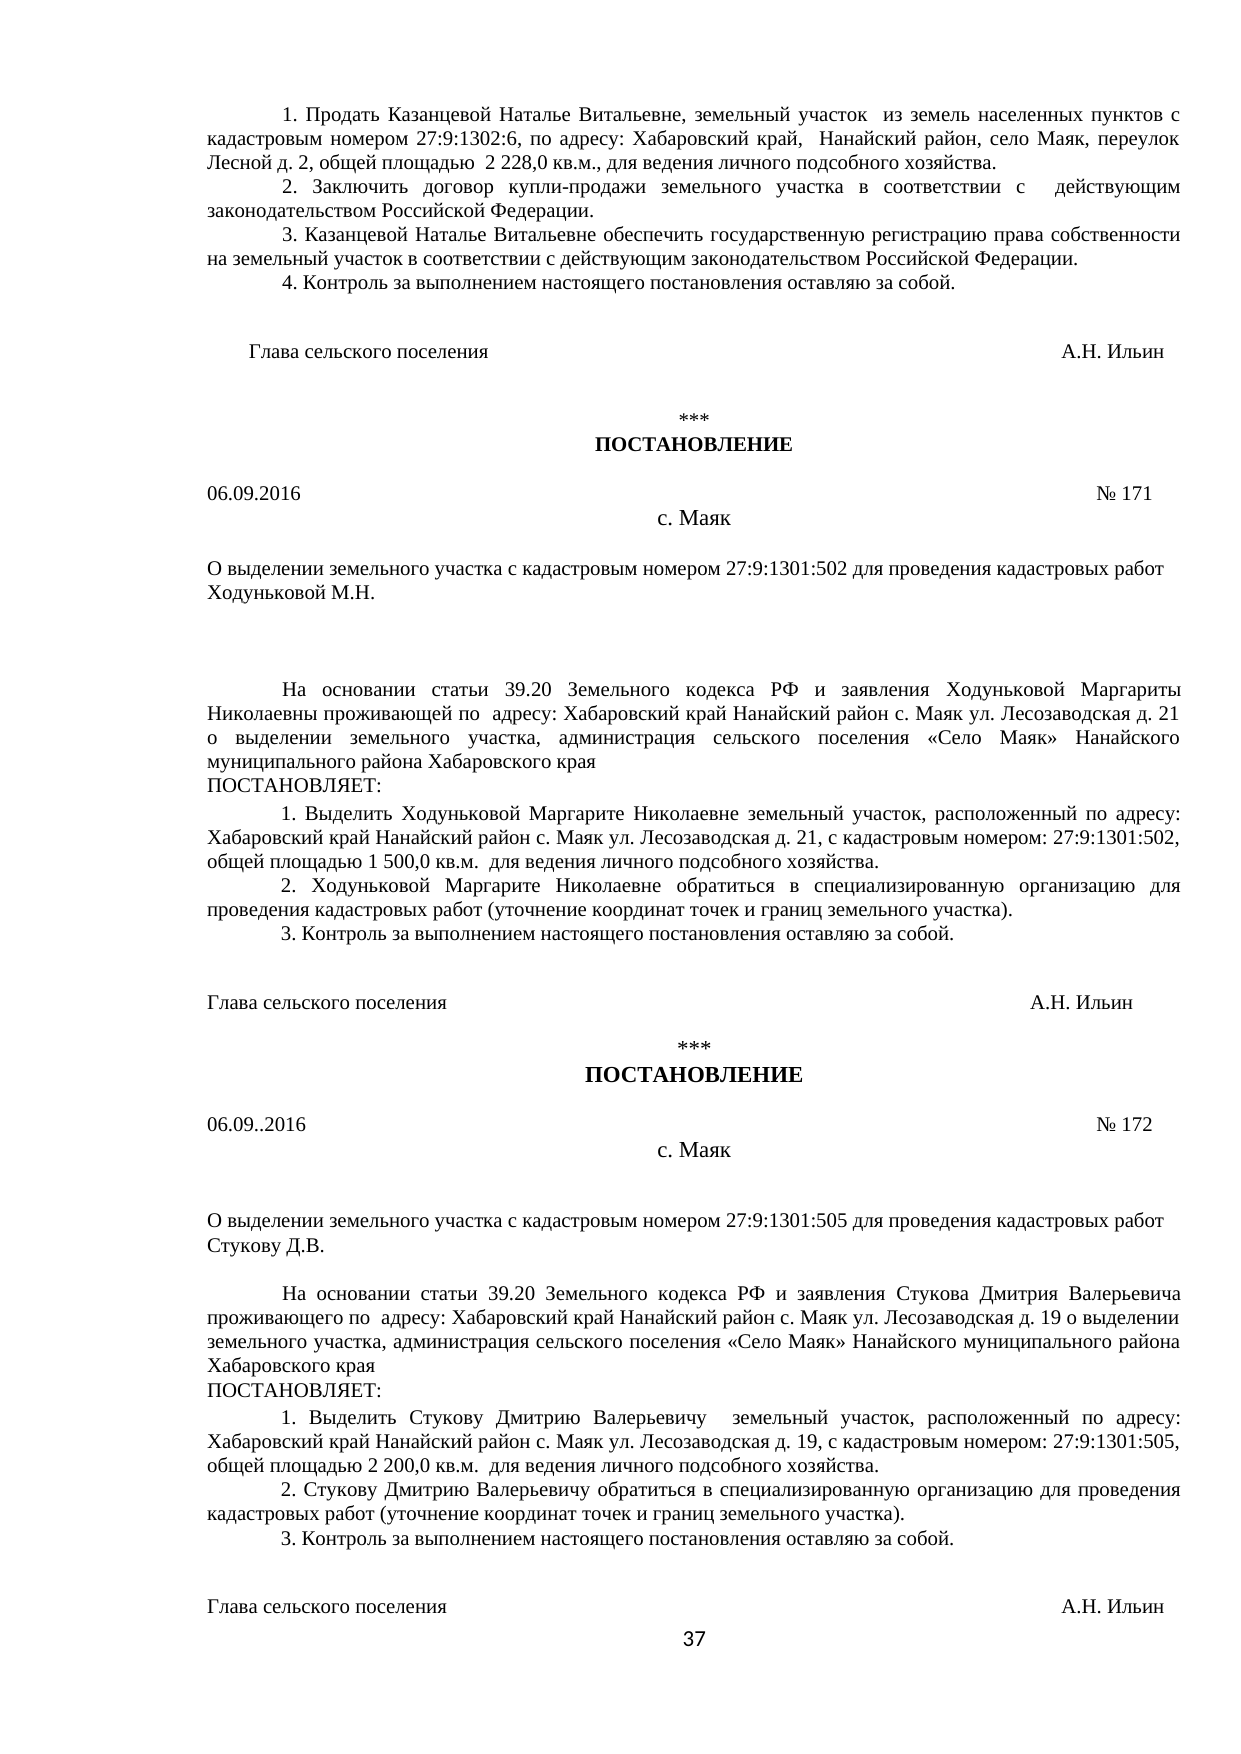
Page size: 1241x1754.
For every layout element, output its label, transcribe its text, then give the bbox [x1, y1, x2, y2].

text 06.09..2016 № 172 [207, 1112, 1181, 1136]
text Глава сельского поселения А.Н. Ильин [207, 990, 1181, 1014]
text 3. Контроль за выполнением настоящего постановления оставляю за собой. [207, 921, 1181, 945]
text Глава сельского поселения А.Н. Ильин [207, 1594, 1181, 1618]
text с. Маяк [207, 504, 1181, 531]
text На основании статьи 39.20 Земельного кодекса РФ и заявления Ходуньковой Маргариты Николаевны проживающей по адресу: Хабаровский край Нанайский район с. Маяк ул. Лесозаводская д. 21 о выделении земельного участка, администрация сельского поселения «Село Маяк» Нанайского муниципального района Хабаровского края [207, 677, 1181, 773]
text *** [207, 1035, 1181, 1061]
text ПОСТАНОВЛЯЕТ: [207, 773, 1181, 797]
text 2. Стукову Дмитрию Валерьевичу обратиться в специализированную организацию для проведения кадастровых работ (уточнение координат точек и границ земельного участка). [207, 1477, 1181, 1525]
text Стукову Д.В. [207, 1233, 1181, 1257]
text с. Маяк [207, 1136, 1181, 1162]
text 06.09.2016 № 171 [207, 480, 1181, 504]
text ПОСТАНОВЛЕНИЕ [207, 432, 1181, 456]
text 1. Выделить Ходуньковой Маргарите Николаевне земельный участок, расположенный по адресу: Хабаровский край Нанайский район с. Маяк ул. Лесозаводская д. 21, с кадастровым номером: 27:9:1301:502, общей площадью 1 500,0 кв.м. для ведения личного подсобного хозяйства. [207, 801, 1181, 873]
text 3. Казанцевой Наталье Витальевне обеспечить государственную регистрацию права собственности на земельный участок в соответствии с действующим законодательством Российской Федерации. [207, 222, 1181, 270]
text ПОСТАНОВЛЯЕТ: [207, 1377, 1181, 1402]
text 4. Контроль за выполнением настоящего постановления оставляю за собой. [207, 270, 1181, 294]
text *** [207, 408, 1181, 432]
text 2. Заключить договор купли-продажи земельного участка в соответствии с действующим законодательством Российской Федерации. [207, 174, 1181, 222]
text Глава сельского поселения А.Н. Ильин [207, 339, 1201, 363]
text О выделении земельного участка с кадастровым номером 27:9:1301:502 для проведения кадастровых работ [207, 555, 1181, 580]
text 1. Выделить Стукову Дмитрию Валерьевичу земельный участок, расположенный по адресу: Хабаровский край Нанайский район с. Маяк ул. Лесозаводская д. 19, с кадастровым номером: 27:9:1301:505, общей площадью 2 200,0 кв.м. для ведения личного подсобного хозяйства. [207, 1405, 1181, 1477]
text О выделении земельного участка с кадастровым номером 27:9:1301:505 для проведения кадастровых работ [207, 1208, 1181, 1233]
text На основании статьи 39.20 Земельного кодекса РФ и заявления Стукова Дмитрия Валерьевича проживающего по адресу: Хабаровский край Нанайский район с. Маяк ул. Лесозаводская д. 19 о выделении земельного участка, администрация сельского поселения «Село Маяк» Нанайского муниципального района Хабаровского края [207, 1281, 1181, 1377]
text 1. Продать Казанцевой Наталье Витальевне, земельный участок из земель населенных пунктов с кадастровым номером 27:9:1302:6, по адресу: Хабаровский край, Нанайский район, село Маяк, переулок Лесной д. 2, общей площадью 2 228,0 кв.м., для ведения личного подсобного хозяйства. [207, 102, 1181, 174]
text 2. Ходуньковой Маргарите Николаевне обратиться в специализированную организацию для проведения кадастровых работ (уточнение координат точек и границ земельного участка). [207, 873, 1181, 921]
text Ходуньковой М.Н. [207, 580, 1181, 604]
text ПОСТАНОВЛЕНИЕ [207, 1061, 1181, 1087]
text 3. Контроль за выполнением настоящего постановления оставляю за собой. [207, 1525, 1181, 1549]
